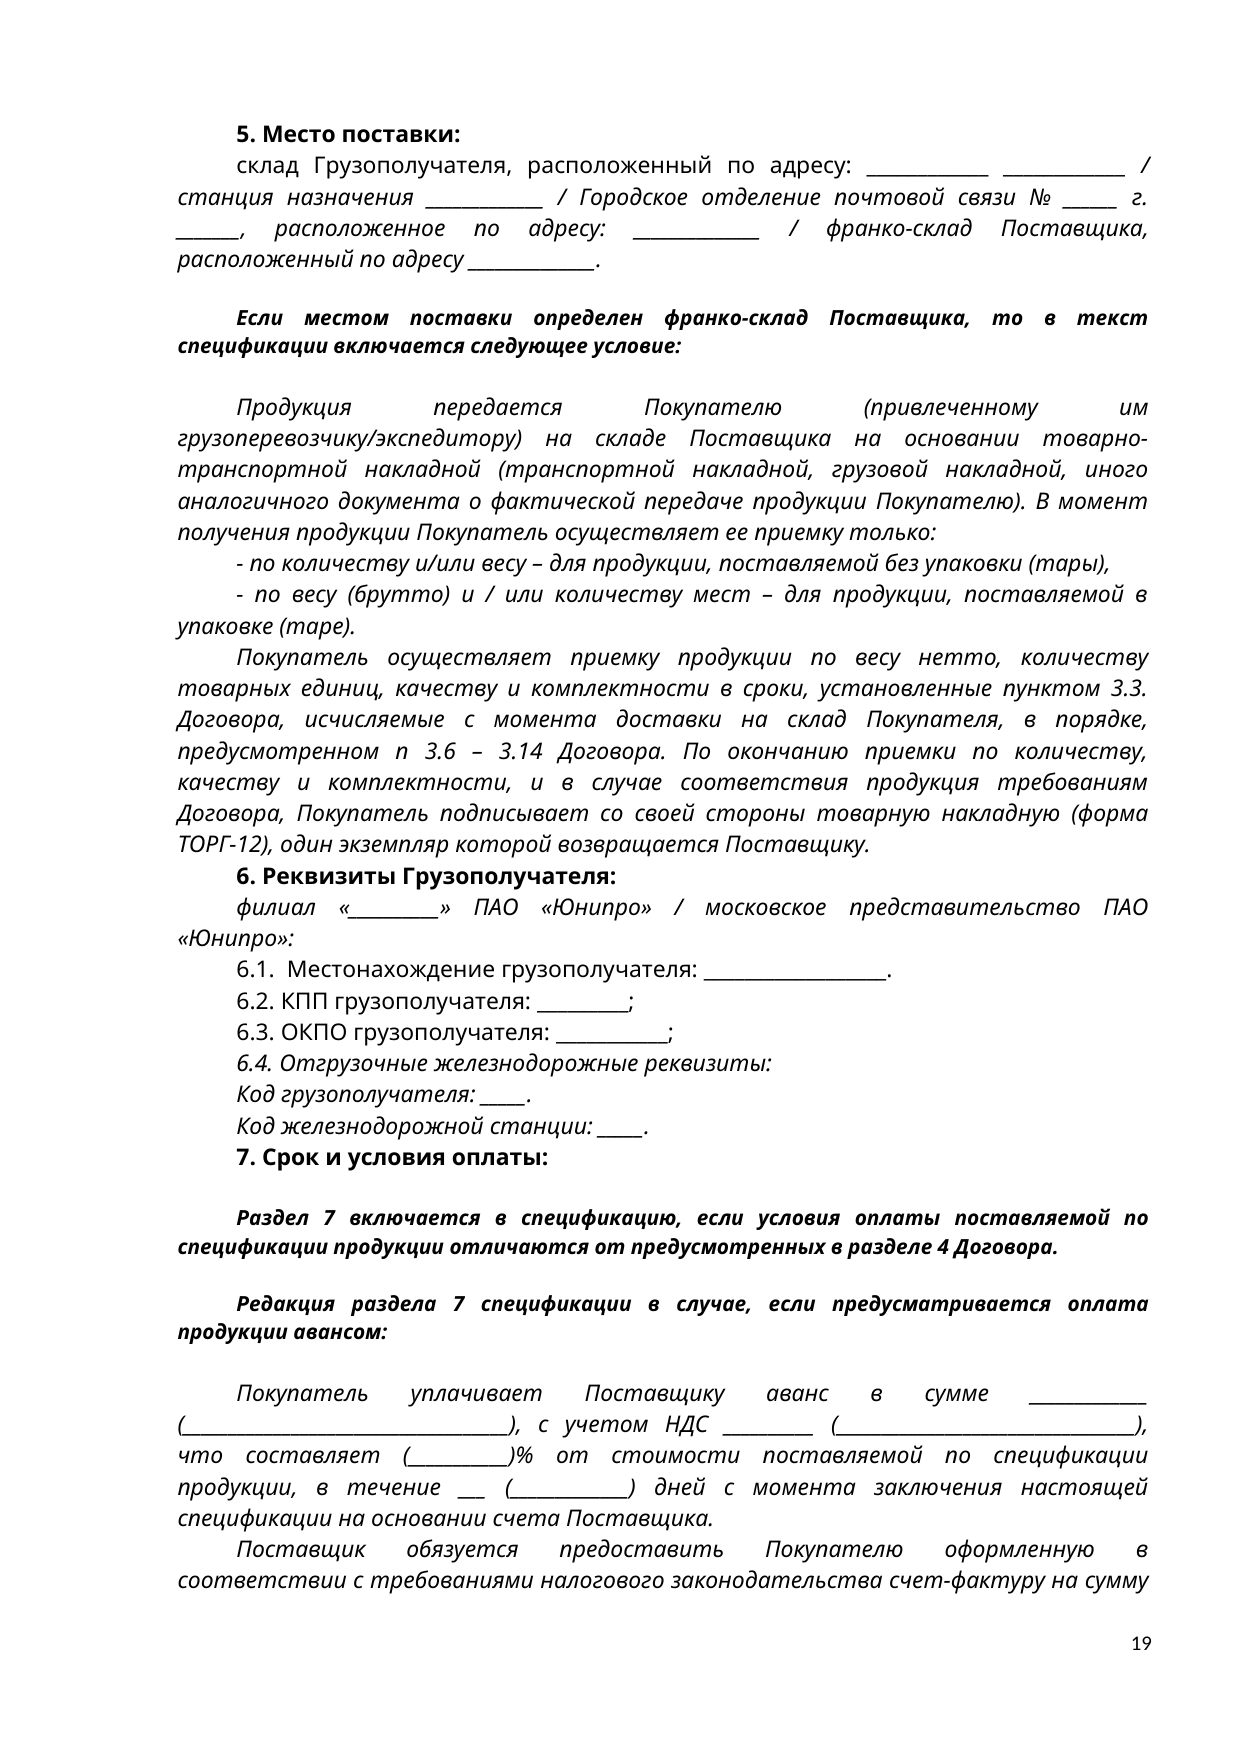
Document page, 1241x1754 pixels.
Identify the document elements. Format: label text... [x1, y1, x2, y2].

text склад Грузополучателя, расположенный по адресу: ____________ ____________ / станция назначения _____________ / Городское отделение почтовой связи № ______ г. _______, расположенное по адресу: ______________ / франко-склад Поставщика, расположенный по адресу ______________. [177, 149, 1152, 274]
text 6.2. КПП грузополучателя: _________; [177, 985, 1152, 1016]
text 6.1. Местонахождение грузополучателя: __________________. [177, 953, 1152, 985]
text филиал «__________» ПАО «Юнипро» / московское представительство ПАО «Юнипро»: [177, 891, 1152, 953]
text - по весу (брутто) и / или количеству мест – для продукции, поставляемой в упаковке (таре). [177, 578, 1152, 641]
text 6. Реквизиты Грузополучателя: [177, 860, 1152, 891]
text Покупатель уплачивает Поставщику аванс в сумме _____________ (____________________________________), с учетом НДС __________ (_________________________________), что составляет (___________)% от стоимости поставляемой по спецификации продукции, в течение ___ (_____________) дней с момента заключения настоящей спецификации на основании счета Поставщика. [177, 1377, 1152, 1533]
text 6.3. ОКПО грузополучателя: ___________; [177, 1016, 1152, 1047]
text Если местом поставки определен франко-склад Поставщика, то в текст спецификации включается следующее условие: [177, 303, 1152, 360]
text 7. Срок и условия оплаты: [177, 1141, 1152, 1172]
text Редакция раздела 7 спецификации в случае, если предусматривается оплата продукции авансом: [177, 1289, 1152, 1346]
text Код грузополучателя: _____. [177, 1078, 1152, 1110]
text 5. Место поставки: [177, 118, 1152, 149]
text Код железнодорожной станции: _____. [177, 1110, 1152, 1141]
text 6.4. Отгрузочные железнодорожные реквизиты: [177, 1047, 1152, 1078]
text Продукция передается Покупателю (привлеченному им грузоперевозчику/экспедитору) на складе Поставщика на основании товарно-транспортной накладной (транспортной накладной, грузовой накладной, иного аналогичного документа о фактической передаче продукции Покупателю). В момент получения продукции Покупатель осуществляет ее приемку только: [177, 391, 1152, 547]
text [177, 1533, 1152, 1596]
text Покупатель осуществляет приемку продукции по весу нетто, количеству товарных единиц, качеству и комплектности в сроки, установленные пунктом 3.3. Договора, исчисляемые с момента доставки на склад Покупателя, в порядке, предусмотренном п 3.6 – 3.14 Договора. По окончанию приемки по количеству, качеству и комплектности, и в случае соответствия продукция требованиям Договора, Покупатель подписывает со своей стороны товарную накладную (форма ТОРГ-12), один экземпляр которой возвращается Поставщику. [177, 641, 1152, 860]
text Раздел 7 включается в спецификацию, если условия оплаты поставляемой по спецификации продукции отличаются от предусмотренных в разделе 4 Договора. [177, 1203, 1152, 1260]
text - по количеству и/или весу – для продукции, поставляемой без упаковки (тары), [177, 547, 1152, 578]
